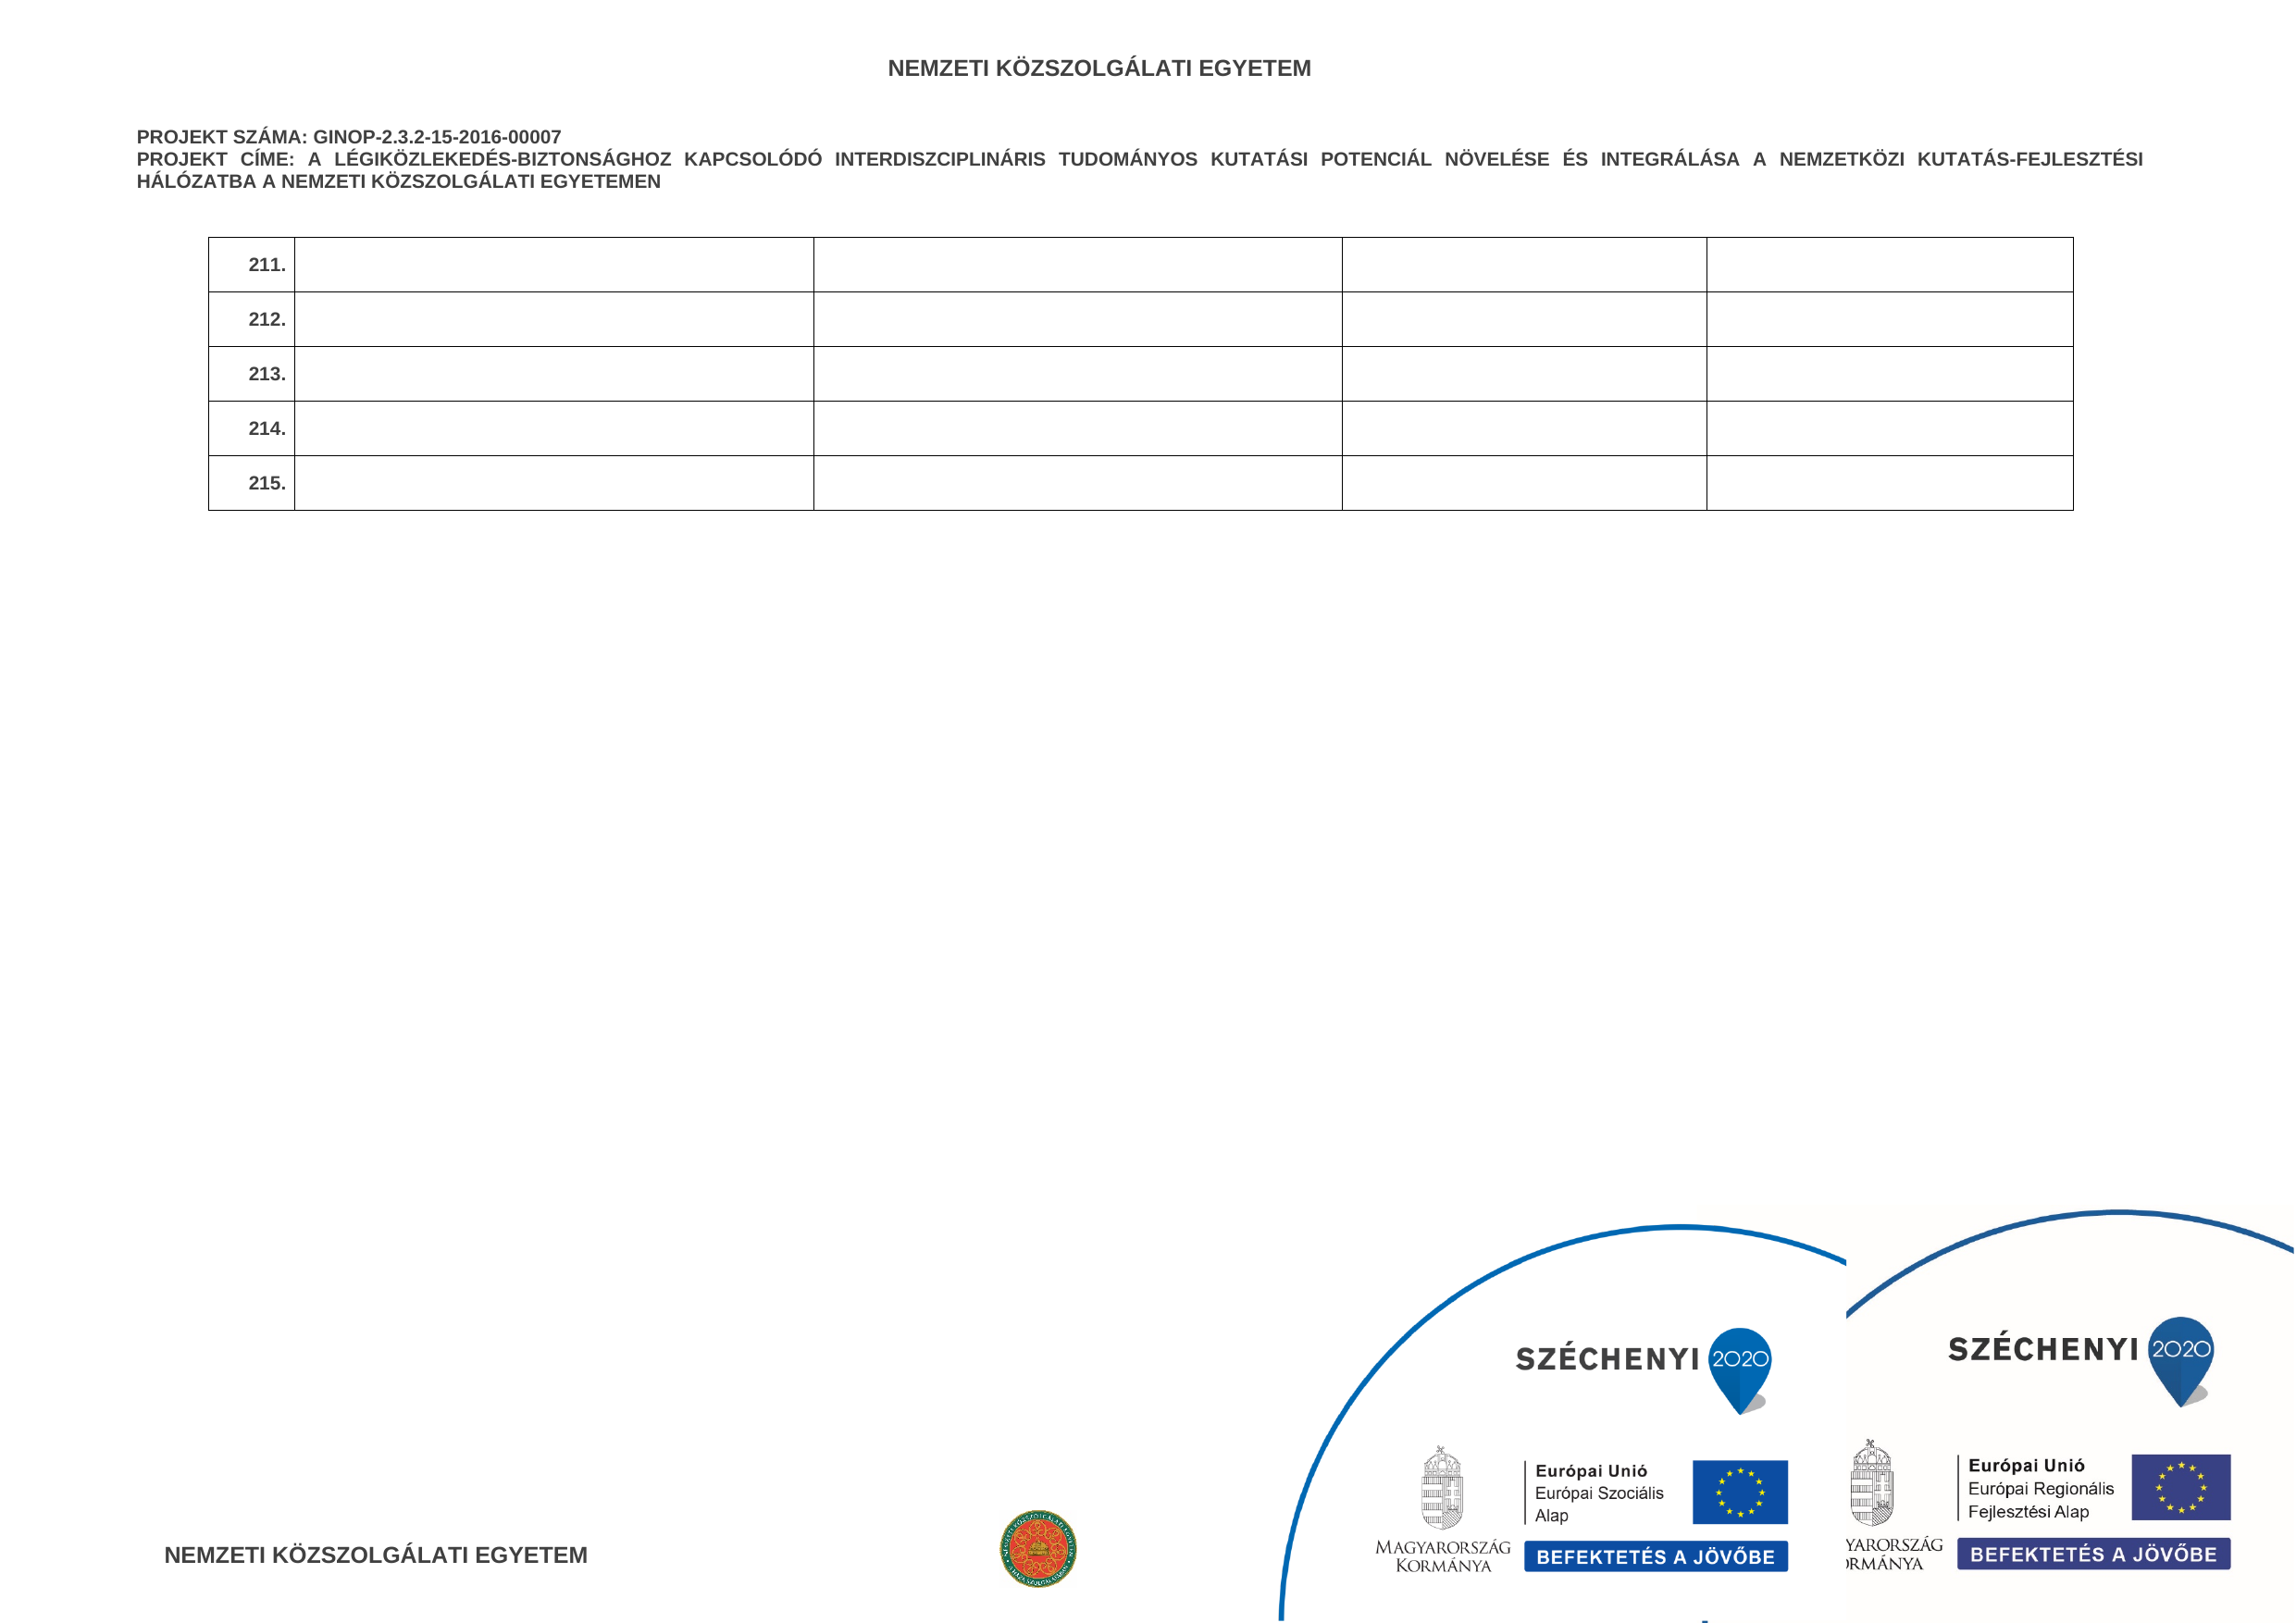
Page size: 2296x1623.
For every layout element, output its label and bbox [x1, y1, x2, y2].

table_cell [1343, 402, 1706, 455]
table_cell [209, 456, 294, 510]
table_cell [814, 292, 1342, 346]
picture [1270, 1205, 2294, 1623]
table_cell [209, 292, 294, 346]
table_cell [1707, 402, 2073, 455]
table_cell [209, 347, 294, 401]
table_cell [295, 456, 813, 510]
table_cell [1343, 238, 1706, 291]
table_cell [295, 238, 813, 291]
table_cell [1343, 292, 1706, 346]
table_cell [814, 402, 1342, 455]
table_cell [1707, 238, 2073, 291]
table_cell [295, 402, 813, 455]
table_cell [1707, 347, 2073, 401]
picture [999, 1510, 1077, 1588]
table_cell [814, 238, 1342, 291]
table_cell [814, 456, 1342, 510]
table_cell [295, 347, 813, 401]
table_cell [814, 347, 1342, 401]
table_cell [209, 402, 294, 455]
table_cell [1343, 347, 1706, 401]
table_cell [1343, 456, 1706, 510]
table_cell [209, 238, 294, 291]
table_cell [295, 292, 813, 346]
table_cell [1707, 292, 2073, 346]
table_cell [1707, 456, 2073, 510]
